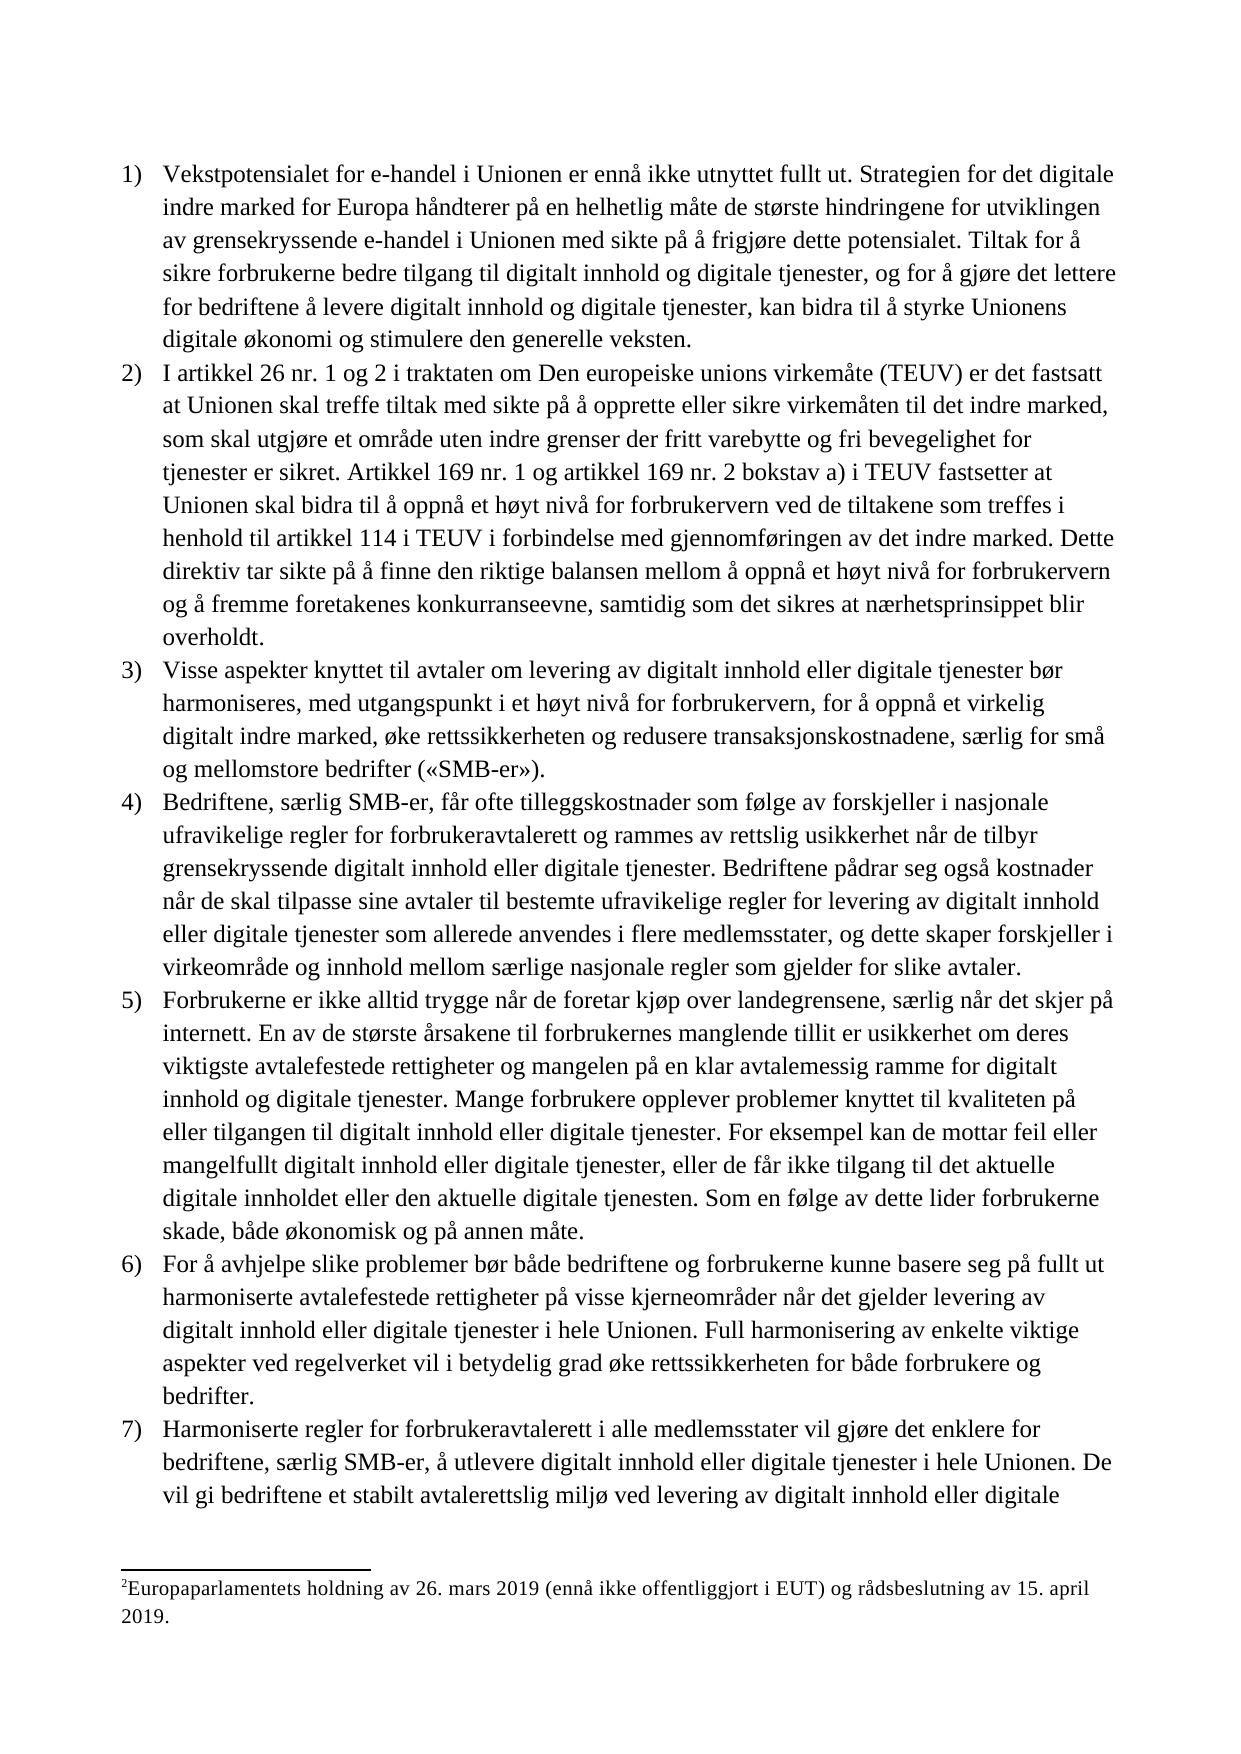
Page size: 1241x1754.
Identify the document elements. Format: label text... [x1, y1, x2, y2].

list 4) Bedriftene, særlig SMB-er, får ofte tilleggskostnader som følge av forskjeller i nasjonale ufravikelige regler for forbrukeravtalerett og rammes av rettslig usikkerhet når de tilbyr grensekryssende digitalt innhold eller digitale tjenester. Bedriftene pådrar seg også kostnader når de skal tilpasse sine avtaler til bestemte ufravikelige regler for levering av digitalt innhold eller digitale tjenester som allerede anvendes i flere medlemsstater, og dette skaper forskjeller i virkeområde og innhold mellom særlige nasjonale regler som gjelder for slike avtaler. [121, 787, 1119, 981]
list 3) Visse aspekter knyttet til avtaler om levering av digitalt innhold eller digitale tjenester bør harmoniseres, med utgangspunkt i et høyt nivå for forbrukervern, for å oppnå et virkelig digitalt indre marked, øke rettssikkerheten og redusere transaksjonskostnadene, særlig for små og mellomstore bedrifter («SMB-er»). [121, 655, 1119, 783]
list 2) I artikkel 26 nr. 1 og 2 i traktaten om Den europeiske unions virkemåte (TEUV) er det fastsatt at Unionen skal treffe tiltak med sikte på å opprette eller sikre virkemåten til det indre marked, som skal utgjøre et område uten indre grenser der fritt varebytte og fri bevegelighet for tjenester er sikret. Artikkel 169 nr. 1 og artikkel 169 nr. 2 bokstav a) i TEUV fastsetter at Unionen skal bidra til å oppnå et høyt nivå for forbrukervern ved de tiltakene som treffes i henhold til artikkel 114 i TEUV i forbindelse med gjennomføringen av det indre marked. Dette direktiv tar sikte på å finne den riktige balansen mellom å oppnå et høyt nivå for forbrukervern og å fremme foretakenes konkurranseevne, samtidig som det sikres at nærhetsprinsippet blir overholdt. [121, 358, 1119, 651]
list 5) Forbrukerne er ikke alltid trygge når de foretar kjøp over landegrensene, særlig når det skjer på internett. En av de største årsakene til forbrukernes manglende tillit er usikkerhet om deres viktigste avtalefestede rettigheter og mangelen på en klar avtalemessig ramme for digitalt innhold og digitale tjenester. Mange forbrukere opplever problemer knyttet til kvaliteten på eller tilgangen til digitalt innhold eller digitale tjenester. For eksempel kan de mottar feil eller mangelfullt digitalt innhold eller digitale tjenester, eller de får ikke tilgang til det aktuelle digitale innholdet eller den aktuelle digitale tjenesten. Som en følge av dette lider forbrukerne skade, både økonomisk og på annen måte. [121, 985, 1119, 1245]
list 1) Vekstpotensialet for e-handel i Unionen er ennå ikke utnyttet fullt ut. Strategien for det digitale indre marked for Europa håndterer på en helhetlig måte de største hindringene for utviklingen av grensekryssende e-handel i Unionen med sikte på å frigjøre dette potensialet. Tiltak for å sikre forbrukerne bedre tilgang til digitalt innhold og digitale tjenester, og for å gjøre det lettere for bedriftene å levere digitalt innhold og digitale tjenester, kan bidra til å styrke Unionens digitale økonomi og stimulere den generelle veksten. [121, 159, 1119, 353]
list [121, 1414, 1119, 1509]
list 6) For å avhjelpe slike problemer bør både bedriftene og forbrukerne kunne basere seg på fullt ut harmoniserte avtalefestede rettigheter på visse kjerneområder når det gjelder levering av digitalt innhold eller digitale tjenester i hele Unionen. Full harmonisering av enkelte viktige aspekter ved regelverket vil i betydelig grad øke rettssikkerheten for både forbrukere og bedrifter. [121, 1249, 1119, 1410]
